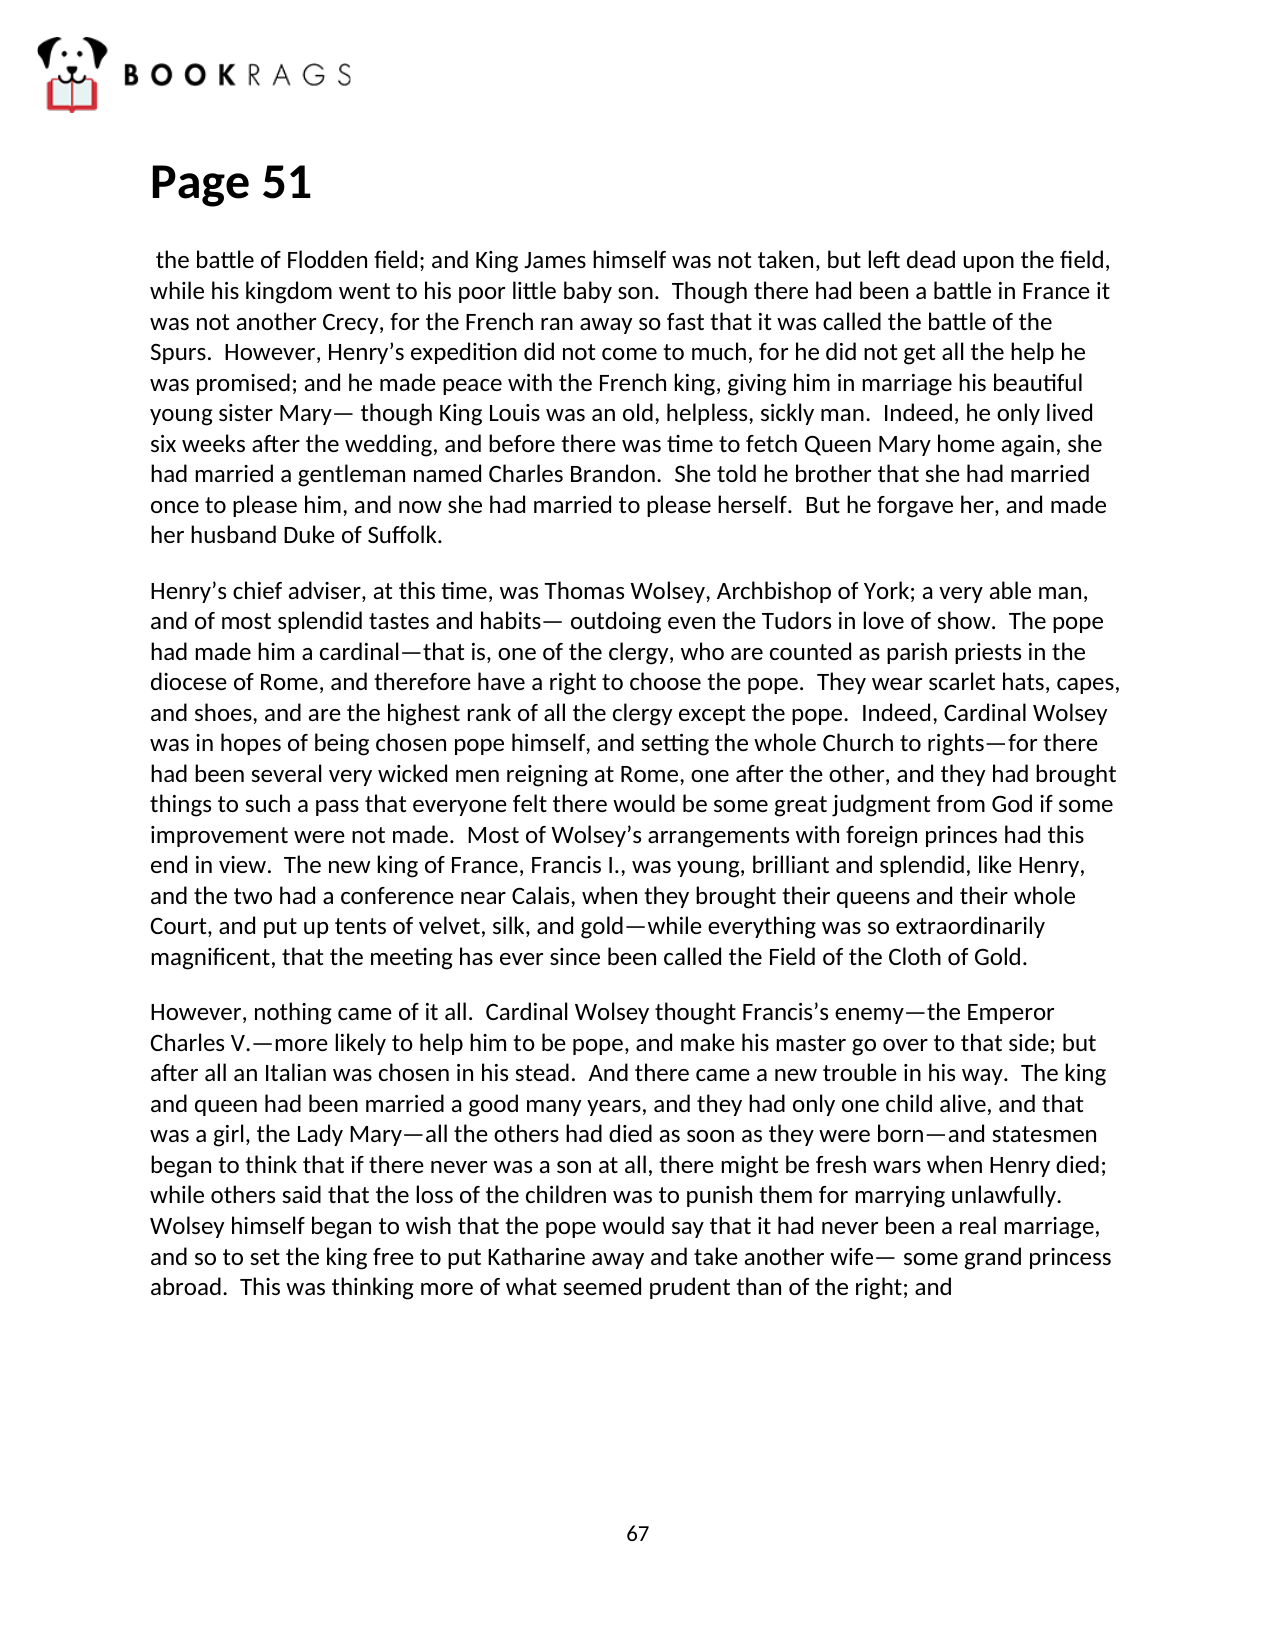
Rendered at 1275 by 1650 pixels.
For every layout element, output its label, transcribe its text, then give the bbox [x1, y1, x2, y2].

picture [37, 37, 351, 113]
text Henry’s chief adviser, at this time, was Thomas Wolsey, Archbishop of York; a very able man, and of most splendid tastes and habits—­ outdoing even the Tudors in love of show. The pope had made him a cardinal—­that is, one of the clergy, who are counted as parish priests in the diocese of Rome, and therefore have a right to choose the pope. They wear scarlet hats, capes, and shoes, and are the highest rank of all the clergy except the pope. Indeed, Cardinal Wolsey was in hopes of being chosen pope himself, and setting the whole Church to rights—­for there had been several very wicked men reigning at Rome, one after the other, and they had brought things to such a pass that everyone felt there would be some great judgment from God if some improvement were not made. Most of Wolsey’s arrangements with foreign princes had this end in view. The new king of France, Francis I., was young, brilliant and splendid, like Henry, and the two had a conference near Calais, when they brought their queens and their whole Court, and put up tents of velvet, silk, and gold—­while everything was so extraordinarily magnificent, that the meeting has ever since been called the Field of the Cloth of Gold. [150, 575, 1125, 972]
text However, nothing came of it all. Cardinal Wolsey thought Francis’s enemy—­the Emperor Charles V.—­more likely to help him to be pope, and make his master go over to that side; but after all an Italian was chosen in his stead. And there came a new trouble in his way. The king and queen had been married a good many years, and they had only one child alive, and that was a girl, the Lady Mary—­all the others had died as soon as they were born—­and statesmen began to think that if there never was a son at all, there might be fresh wars when Henry died; while others said that the loss of the children was to punish them for marrying unlawfully. Wolsey himself began to wish that the pope would say that it had never been a real marriage, and so to set the king free to put Katharine away and take another wife—­ some grand princess abroad. This was thinking more of what seemed prudent than of the right; and [150, 997, 1125, 1302]
text the battle of Flodden field; and King James himself was not taken, but left dead upon the field, while his kingdom went to his poor little baby son. Though there had been a battle in France it was not another Crecy, for the French ran away so fast that it was called the battle of the Spurs. However, Henry’s expedition did not come to much, for he did not get all the help he was promised; and he made peace with the French king, giving him in marriage his beautiful young sister Mary—­ though King Louis was an old, helpless, sickly man. Indeed, he only lived six weeks after the wedding, and before there was time to fetch Queen Mary home again, she had married a gentleman named Charles Brandon. She told he brother that she had married once to please him, and now she had married to please herself. But he forgave her, and made her husband Duke of Suffolk. [150, 244, 1125, 550]
text Page 51 [150, 150, 1125, 211]
